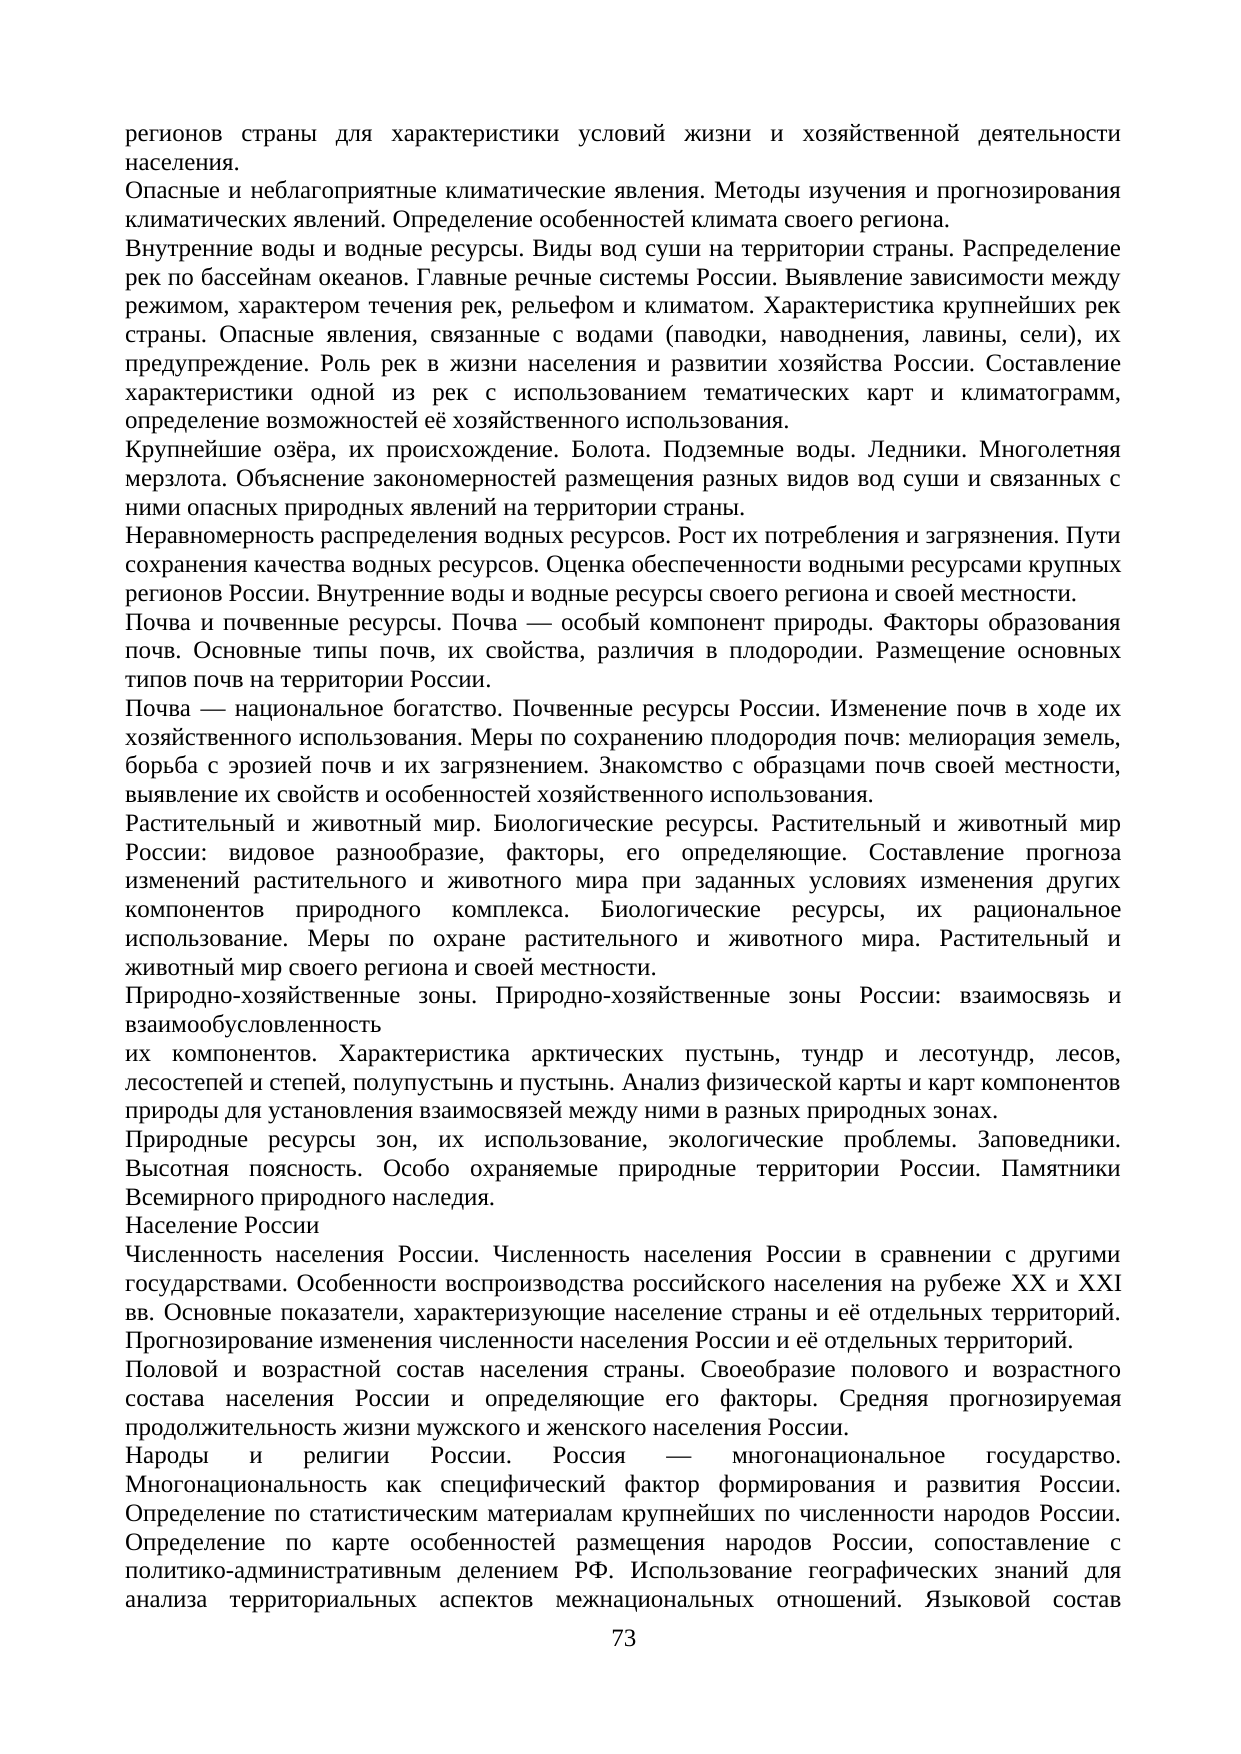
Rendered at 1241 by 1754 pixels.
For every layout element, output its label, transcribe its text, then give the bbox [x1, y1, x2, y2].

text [125, 118, 1122, 176]
text Природные ресурсы зон, их использование, экологические проблемы. Заповедники. Высотная поясность. Особо охраняемые природные территории России. Памятники Всемирного природного наследия. [125, 1124, 1122, 1211]
text Крупнейшие озёра, их происхождение. Болота. Подземные воды. Ледники. Многолетняя мерзлота. Объяснение закономерностей размещения разных видов вод суши и связанных с ними опасных природных явлений на территории страны. [125, 434, 1122, 521]
text Численность населения России. Численность населения России в сравнении с другими государствами. Особенности воспроизводства российского населения на рубеже XX и XXI вв. Основные показатели, характеризующие население страны и её отдельных территорий. Прогнозирование изменения численности населения России и её отдельных территорий. [125, 1239, 1122, 1354]
text Внутренние воды и водные ресурсы. Виды вод суши на территории страны. Распределение рек по бассейнам океанов. Главные речные системы России. Выявление зависимости между режимом, характером течения рек, рельефом и климатом. Характеристика крупнейших рек страны. Опасные явления, связанные с водами (паводки, наводнения, лавины, сели), их предупреждение. Роль рек в жизни населения и развитии хозяйства России. Составление характеристики одной из рек с использованием тематических карт и климатограмм, определение возможностей её хозяйственного использования. [125, 233, 1122, 434]
text их компонентов. Характеристика арктических пустынь, тундр и лесотундр, лесов, лесостепей и степей, полупустынь и пустынь. Анализ физической карты и карт компонентов природы для установления взаимосвязей между ними в разных природных зонах. [125, 1038, 1122, 1124]
text Растительный и животный мир. Биологические ресурсы. Растительный и животный мир России: видовое разнообразие, факторы, его определяющие. Составление прогноза изменений растительного и животного мира при заданных условиях изменения других компонентов природного комплекса. Биологические ресурсы, их рациональное использование. Меры по охране растительного и животного мира. Растительный и животный мир своего региона и своей местности. [125, 808, 1122, 981]
text Половой и возрастной состав населения страны. Своеобразие полового и возрастного состава населения России и определяющие его факторы. Средняя прогнозируемая продолжительность жизни мужского и женского населения России. [125, 1354, 1122, 1441]
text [125, 1441, 1122, 1613]
text Опасные и неблагоприятные климатические явления. Методы изучения и прогнозирования климатических явлений. Определение особенностей климата своего региона. [125, 176, 1122, 233]
text Неравномерность распределения водных ресурсов. Рост их потребления и загрязнения. Пути сохранения качества водных ресурсов. Оценка обеспеченности водными ресурсами крупных регионов России. Внутренние воды и водные ресурсы своего региона и своей местности. [125, 521, 1122, 607]
text Почва и почвенные ресурсы. Почва — особый компонент природы. Факторы образования почв. Основные типы почв, их свойства, различия в плодородии. Размещение основных типов почв на территории России. [125, 607, 1122, 693]
text Население России [125, 1211, 1122, 1239]
text Почва — национальное богатство. Почвенные ресурсы России. Изменение почв в ходе их хозяйственного использования. Меры по сохранению плодородия почв: мелиорация земель, борьба с эрозией почв и их загрязнением. Знакомство с образцами почв своей местности, выявление их свойств и особенностей хозяйственного использования. [125, 693, 1122, 808]
text Природно-хозяйственные зоны. Природно-хозяйственные зоны России: взаимосвязь и взаимообусловленность [125, 981, 1122, 1038]
